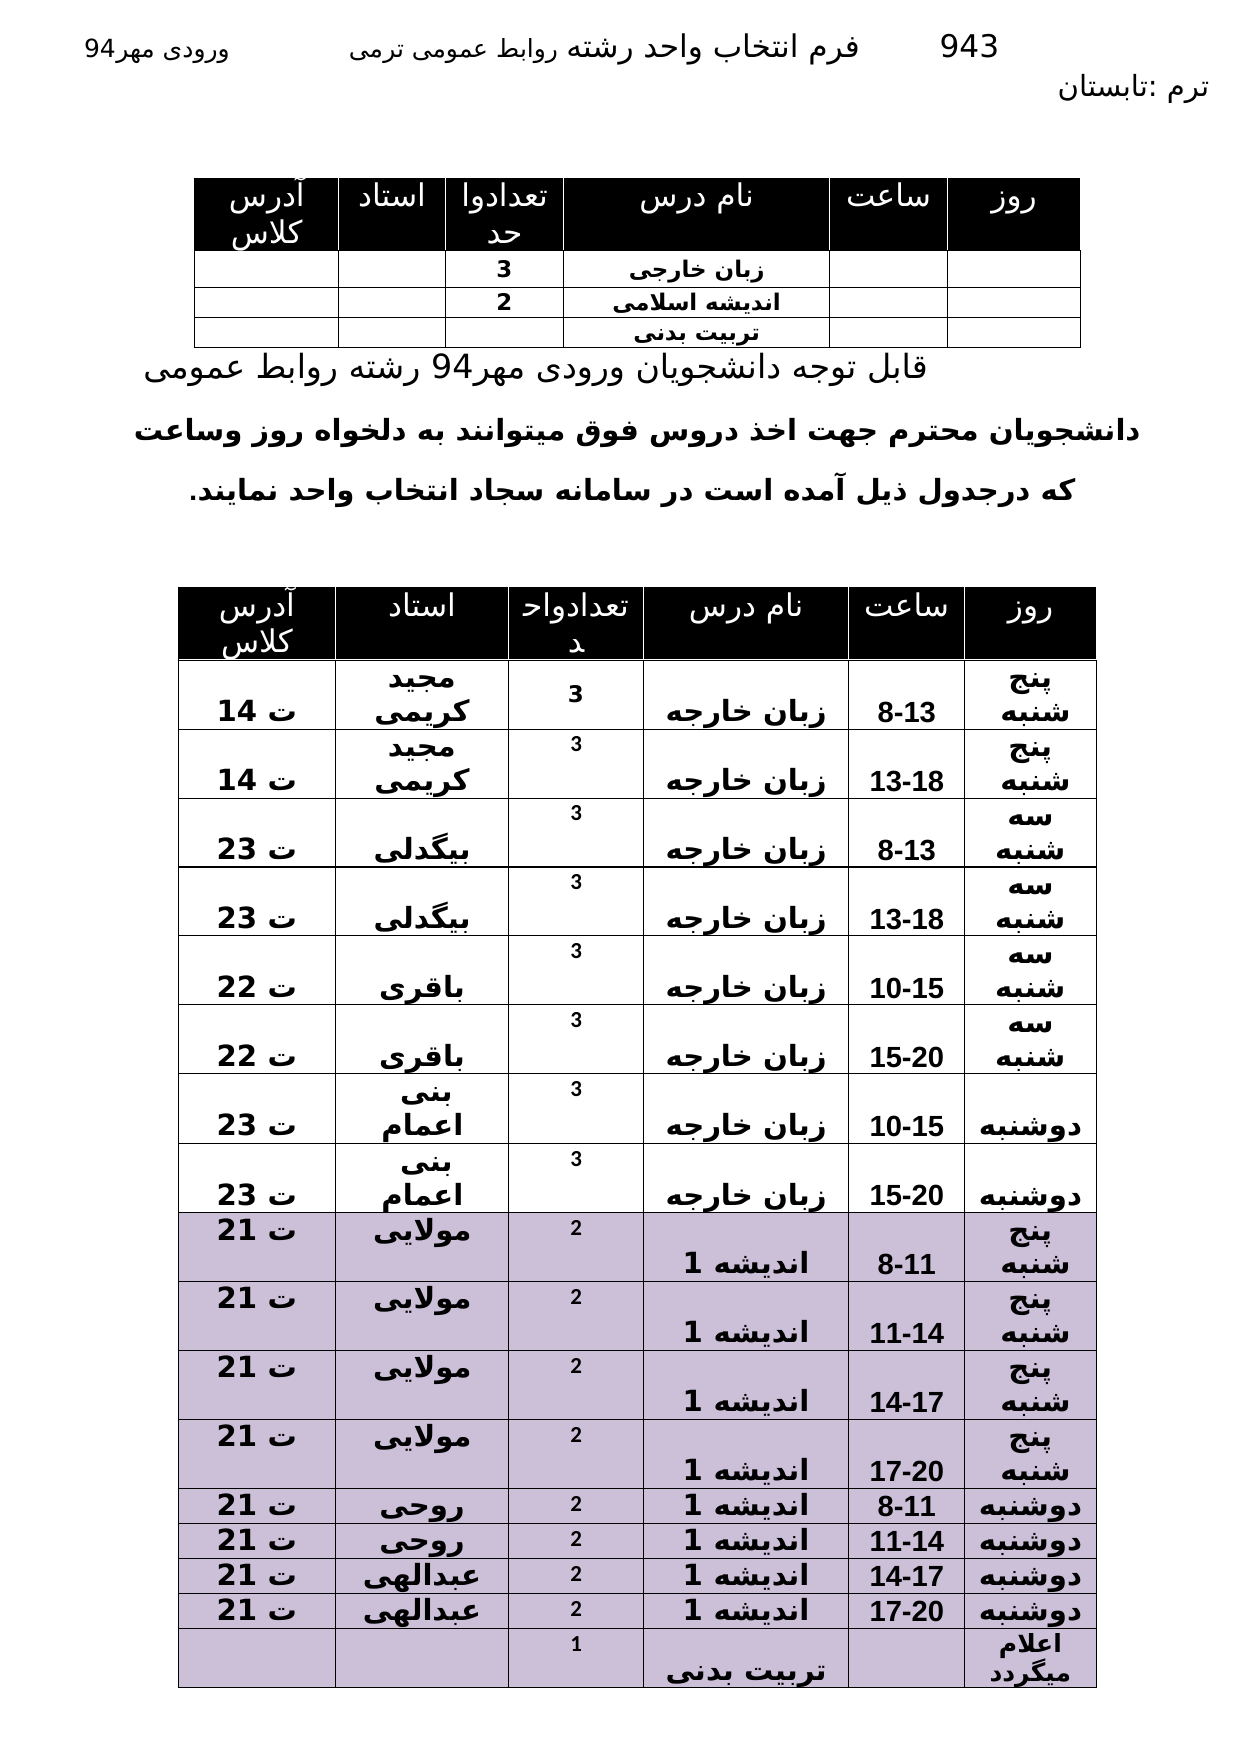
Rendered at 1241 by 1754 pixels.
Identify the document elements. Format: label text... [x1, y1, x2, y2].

table_cell [948, 318, 1080, 347]
table_cell 11-14 [849, 1524, 964, 1558]
table_cell 2 [509, 1282, 643, 1350]
table_cell 2 [509, 1524, 643, 1558]
table_cell 2 [509, 1594, 643, 1628]
table_cell [339, 251, 445, 287]
text قابل توجه دانشجویان ورودی مهر94 رشته روابط عمومی [66, 348, 1209, 387]
table_cell زبان خارجه [644, 936, 848, 1004]
table_cell ت 21 [179, 1489, 335, 1523]
table_cell اعلام میگردد [965, 1629, 1096, 1687]
table_header ساعت [830, 178, 947, 250]
table_header روز [965, 587, 1096, 659]
table_cell پنج شنبه [965, 661, 1096, 728]
table_cell عبدالهی [336, 1559, 508, 1593]
table_header استاد [336, 587, 508, 659]
table_cell مجید کریمی [336, 730, 508, 797]
table_cell ت 22 [179, 936, 335, 1004]
table_cell مولایی [336, 1420, 508, 1488]
table_cell اندیشه 1 [644, 1594, 848, 1628]
table_cell بیگدلی [336, 868, 508, 935]
table_cell اندیشه 1 [644, 1420, 848, 1488]
table_cell تربیت بدنی [644, 1629, 848, 1687]
table_cell 3 [509, 1144, 643, 1212]
table_cell [948, 251, 1080, 287]
table_cell [849, 1629, 964, 1687]
table_cell اندیشه 1 [644, 1559, 848, 1593]
table_cell زبان خارجه [644, 1144, 848, 1212]
table_cell مجید کریمی [336, 661, 508, 728]
table_cell ت 14 [179, 730, 335, 797]
table_cell 2 [509, 1351, 643, 1419]
table_cell 2 [509, 1559, 643, 1593]
table_cell [339, 318, 445, 347]
table_cell ت 23 [179, 868, 335, 935]
table_cell 3 [509, 936, 643, 1004]
table_cell [446, 318, 563, 347]
table_cell 3 [509, 1074, 643, 1143]
table_cell ت 21 [179, 1213, 335, 1281]
table_cell 13-18 [849, 868, 964, 935]
table_cell ت 23 [179, 799, 335, 866]
table_cell ت 23 [179, 1144, 335, 1212]
table_cell دوشنبه [965, 1074, 1096, 1143]
table_cell مولایی [336, 1282, 508, 1350]
table_cell زبان خارجه [644, 868, 848, 935]
table_cell ت 14 [179, 661, 335, 728]
table_cell 17-20 [849, 1594, 964, 1628]
table_cell اندیشه 1 [644, 1351, 848, 1419]
table_cell 3 [509, 799, 643, 866]
table_cell سه شنبه [965, 799, 1096, 866]
table_cell 8-13 [849, 799, 964, 866]
table_cell زبان خارجه [644, 1074, 848, 1143]
table_cell 3 [509, 730, 643, 797]
table_cell 8-11 [849, 1213, 964, 1281]
text دانشجویان محترم جهت اخذ دروس فوق میتوانند به دلخواه روز وساعت [66, 413, 1209, 447]
table_cell پنج شنبه [965, 1213, 1096, 1281]
table_cell روحی [336, 1524, 508, 1558]
table_cell 3 [446, 251, 563, 287]
table_cell سه شنبه [965, 1005, 1096, 1073]
text 943 فرم انتخاب واحد رشته روابط عمومی ترمی ورودی مهر94 ترم :تابستان [66, 28, 1209, 103]
table_cell ت 21 [179, 1420, 335, 1488]
table_cell مولایی [336, 1351, 508, 1419]
table_cell پنج شنبه [965, 1420, 1096, 1488]
table_cell دوشنبه [965, 1489, 1096, 1523]
table_cell زبان خارجی [564, 251, 829, 287]
table_cell 15-20 [849, 1144, 964, 1212]
table_cell 8-11 [849, 1489, 964, 1523]
table_header روز [948, 178, 1080, 250]
table_cell [195, 288, 338, 317]
table_cell تربیت بدنی [564, 318, 829, 347]
table_cell [948, 288, 1080, 317]
table_cell پنج شنبه [965, 1351, 1096, 1419]
table_cell 2 [446, 288, 563, 317]
table_cell اندیشه 1 [644, 1282, 848, 1350]
table_cell ت 21 [179, 1524, 335, 1558]
table_header نام درس [564, 178, 829, 250]
table_cell 3 [509, 868, 643, 935]
table_cell 14-17 [849, 1351, 964, 1419]
table_header ساعت [849, 587, 964, 659]
table_header استاد [339, 178, 445, 250]
table_cell [195, 318, 338, 347]
text که درجدول ذیل آمده است در سامانه سجاد انتخاب واحد نمایند. [66, 473, 1209, 507]
table_cell 2 [509, 1489, 643, 1523]
table_cell 15-20 [849, 1005, 964, 1073]
table_cell 2 [509, 1420, 643, 1488]
table_cell اندیشه 1 [644, 1489, 848, 1523]
table_cell [830, 251, 947, 287]
table_cell [195, 251, 338, 287]
table_cell [179, 1629, 335, 1687]
table_cell [830, 288, 947, 317]
table_cell بیگدلی [336, 799, 508, 866]
table_cell [830, 318, 947, 347]
table_cell اندیشه اسلامی [564, 288, 829, 317]
table_cell ت 22 [179, 1005, 335, 1073]
table_header نام درس [644, 587, 848, 659]
table_cell سه شنبه [965, 936, 1096, 1004]
table_cell باقری [336, 1005, 508, 1073]
table_cell زبان خارجه [644, 1005, 848, 1073]
table_cell 10-15 [849, 936, 964, 1004]
table_cell زبان خارجه [644, 730, 848, 797]
table_cell 10-15 [849, 1074, 964, 1143]
table_cell 3 [509, 1005, 643, 1073]
table_cell 3 [509, 661, 643, 728]
table_cell مولایی [336, 1213, 508, 1281]
table_cell پنج شنبه [965, 730, 1096, 797]
table_cell اندیشه 1 [644, 1524, 848, 1558]
table_cell 17-20 [849, 1420, 964, 1488]
table_cell سه شنبه [965, 868, 1096, 935]
table_cell عبدالهی [336, 1594, 508, 1628]
table_cell روحی [336, 1489, 508, 1523]
table_header تعدادواحد [446, 178, 563, 250]
table_header آدرس کلاس [195, 178, 338, 250]
table_cell ت 21 [179, 1559, 335, 1593]
table_cell 2 [509, 1213, 643, 1281]
table_cell بنی اعمام [336, 1144, 508, 1212]
table_cell ت 21 [179, 1282, 335, 1350]
table_cell [336, 1629, 508, 1687]
table_cell ت 21 [179, 1351, 335, 1419]
table_cell ت 23 [179, 1074, 335, 1143]
table_cell دوشنبه [965, 1594, 1096, 1628]
table_cell [339, 288, 445, 317]
table_cell پنج شنبه [965, 1282, 1096, 1350]
table_cell ت 21 [179, 1594, 335, 1628]
table_cell دوشنبه [965, 1559, 1096, 1593]
table_cell 14-17 [849, 1559, 964, 1593]
table_cell اندیشه 1 [644, 1213, 848, 1281]
table_cell دوشنبه [965, 1524, 1096, 1558]
table_cell 13-18 [849, 730, 964, 797]
table_header آدرس کلاس [179, 587, 335, 659]
table_cell 8-13 [849, 661, 964, 728]
table_cell 11-14 [849, 1282, 964, 1350]
table_cell دوشنبه [965, 1144, 1096, 1212]
table_header تعدادواحد [509, 587, 643, 659]
table_cell باقری [336, 936, 508, 1004]
table_cell زبان خارجه [644, 661, 848, 728]
table_cell بنی اعمام [336, 1074, 508, 1143]
table_cell 1 [509, 1629, 643, 1687]
table_cell زبان خارجه [644, 799, 848, 866]
